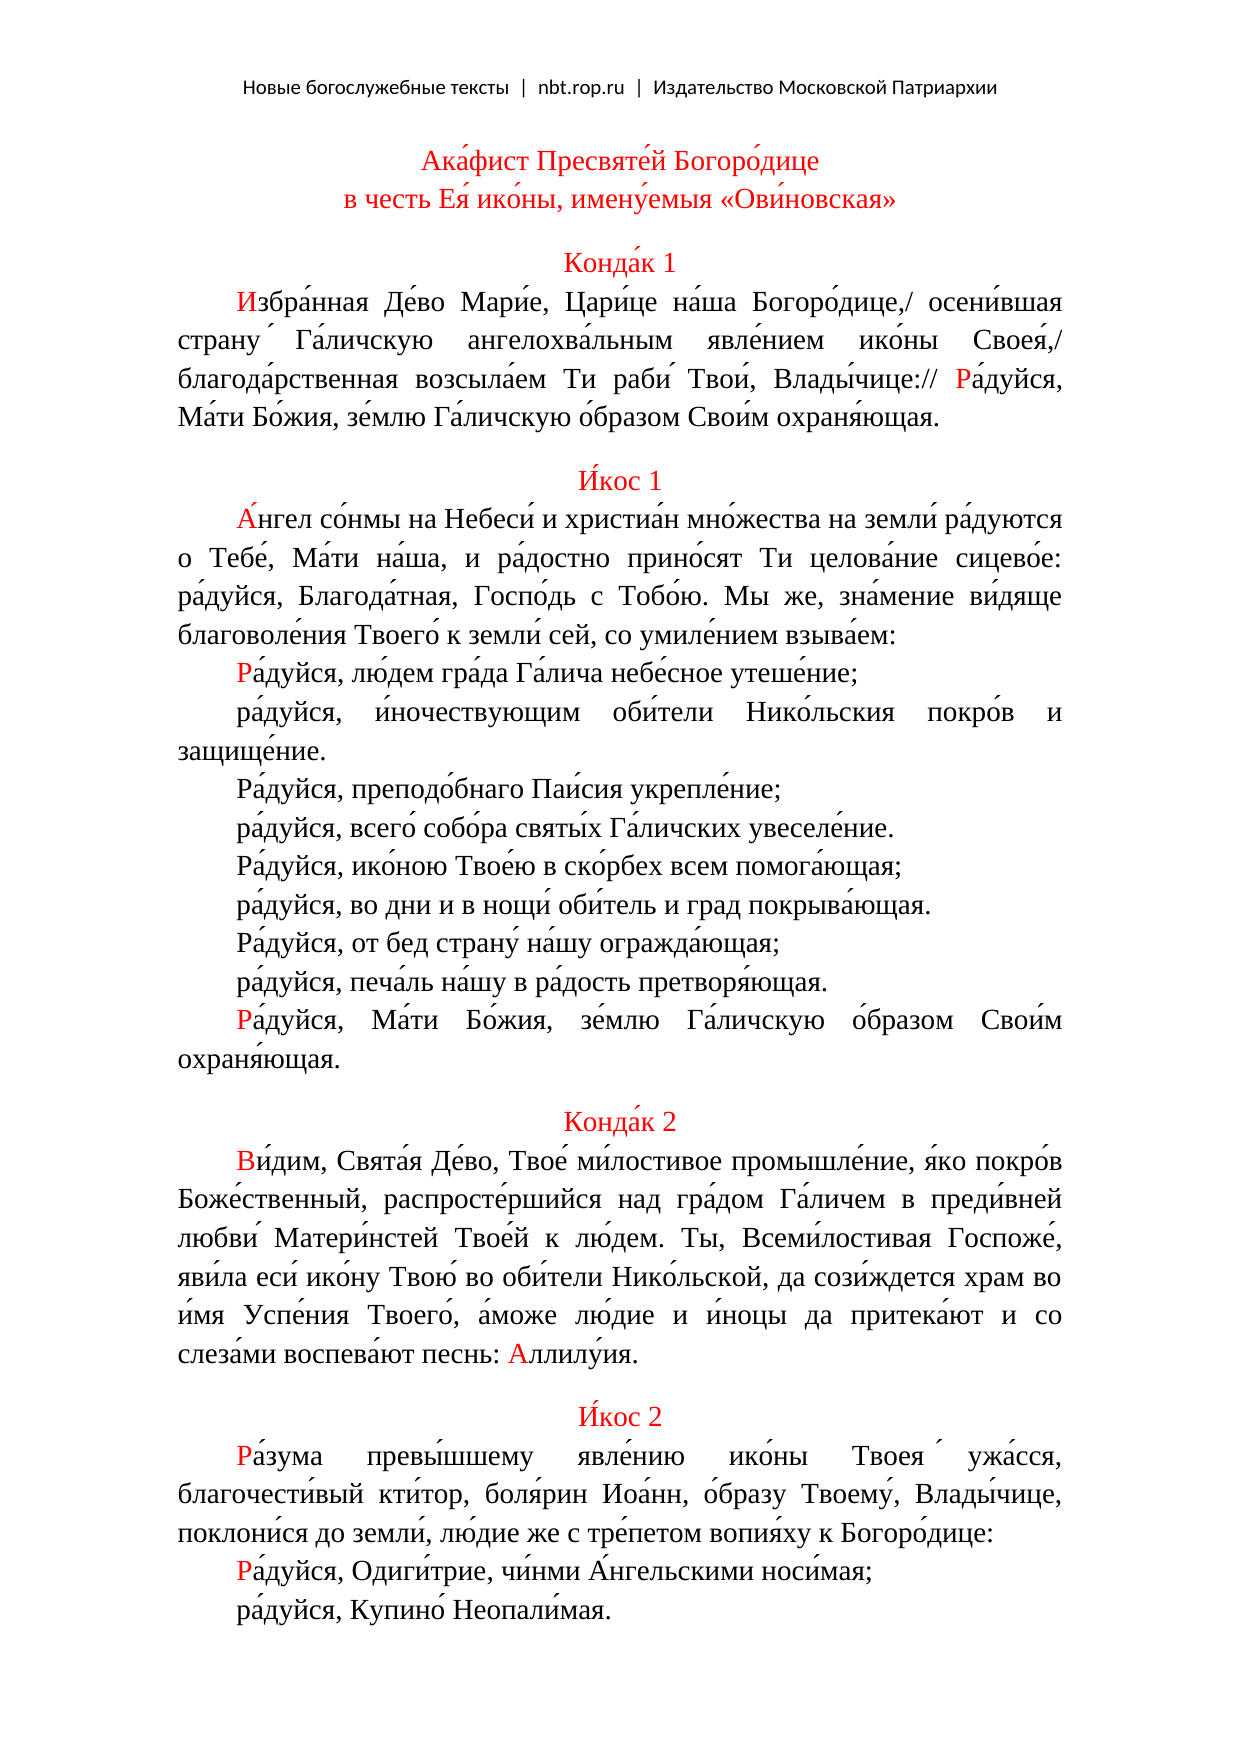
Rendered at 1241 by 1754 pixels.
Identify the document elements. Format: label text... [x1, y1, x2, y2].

text Конда́к 1 [177, 245, 1063, 279]
text ра́дуйся, Купино́ Неопали́мая. [177, 1592, 1063, 1626]
text Ви́дим, Свята́я Де́во, Твое́ ми́лостивое промышле́ние, я́ко покро́в Боже́ственный, распросте́ршийся над гра́дом Га́личем в преди́вней любви́ Матери́нстей Твое́й к лю́дем. Ты, Всеми́лостивая Госпоже́, яви́ла еси́ ико́ну Твою́ во оби́тели Нико́льской, да сози́ждется храм во и́мя Успе́ния Твоего́, а́може лю́дие и и́ноцы да притека́ют и со слеза́ми воспева́ют песнь: Аллилу́ия. [177, 1143, 1063, 1369]
text ра́дуйся, во дни и в нощи́ оби́тель и град покрыва́ющая. [177, 887, 1063, 920]
text А́нгел со́нмы на Небеси́ и христиа́н мно́жества на земли́ ра́дуются о Тебе́, Ма́ти на́ша, и ра́достно прино́сят Ти целова́ние сицево́е: ра́дуйся, Благода́тная, Госпо́дь с Тобо́ю. Мы же, зна́мение ви́дяще благоволе́ния Твоего́ к земли́ сей, со умиле́нием взыва́ем: [177, 501, 1063, 651]
text ра́дуйся, и́ночествующим оби́тели Нико́льския покро́в и защище́ние. [177, 694, 1063, 766]
text Ра́дуйся, от бед страну́ на́шу огражда́ющая; [177, 925, 1063, 959]
text ра́дуйся, всего́ собо́ра святы́х Га́личских увеселе́ние. [177, 810, 1063, 843]
text Ра́дуйся, Ма́ти Бо́жия, зе́млю Га́личскую о́бразом Свои́м охраня́ющая. [177, 1002, 1063, 1074]
text И́кос 2 [177, 1399, 1063, 1433]
text Ра́дуйся, ико́ною Твое́ю в ско́рбех всем помога́ющая; [177, 848, 1063, 882]
text Ака́фист Пресвяте́й Богоро́дице в честь Ея́ ико́ны, имену́емыя «Ови́новская» [177, 143, 1063, 215]
text Конда́к 2 [177, 1104, 1063, 1138]
text Ра́зума превы́шшему явле́нию ико́ны Твоея́ ужа́сся, благочести́вый кти́тор, боля́рин Иоа́нн, о́бразу Твоему́, Влады́чице, поклони́ся до земли́, лю́дие же с тре́петом вопия́ху к Богоро́дице: [177, 1438, 1063, 1548]
text Избра́нная Де́во Мари́е, Цари́це на́ша Богоро́дице,/ осени́вшая страну́ Га́личскую ангелохва́льным явле́нием ико́ны Своея́,/ благода́рственная возсыла́ем Ти раби́ Твои́, Влады́чице:// Ра́дуйся, Ма́ти Бо́жия, зе́млю Га́личскую о́бразом Свои́м охраня́ющая. [177, 284, 1063, 433]
text Ра́дуйся, Одиги́трие, чи́нми А́нгельскими носи́мая; [177, 1553, 1063, 1587]
text И́кос 1 [177, 463, 1063, 496]
text ра́дуйся, печа́ль на́шу в ра́дость претворя́ющая. [177, 964, 1063, 997]
text Ра́дуйся, преподо́бнаго Паи́сия укрепле́ние; [177, 771, 1063, 805]
text Ра́дуйся, лю́дем гра́да Га́лича небе́сное утеше́ние; [177, 656, 1063, 689]
